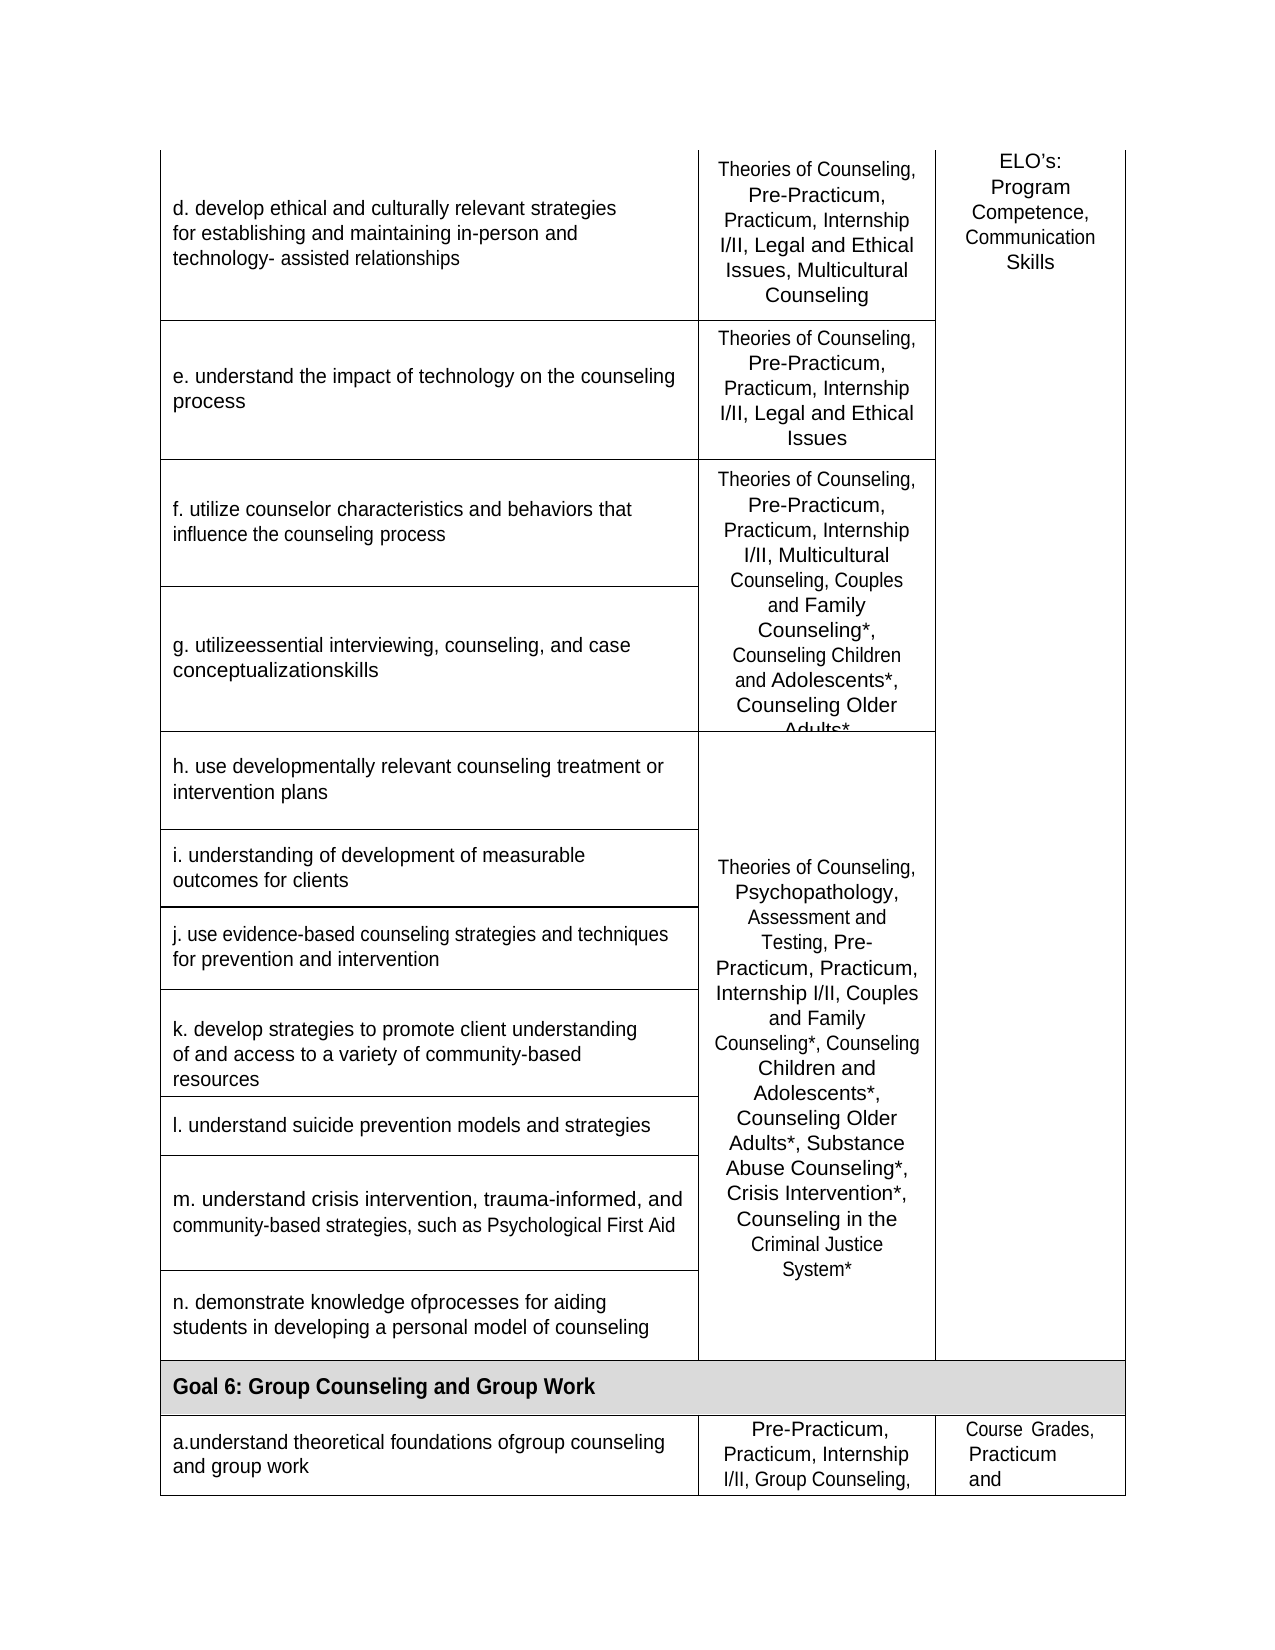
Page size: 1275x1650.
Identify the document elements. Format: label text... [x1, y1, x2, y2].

table_cell k. develop strategies to promote client understanding of and access to a variety of community-based resources [161, 990, 698, 1096]
table_cell Theories of Counseling, Psychopathology, Assessment and Testing, Pre-Practicum, Practicum, Internship I/II, Couples and Family Counseling*, Counseling Children and Adolescents*, Counseling Older Adults*, Substance Abuse Counseling*, Crisis Intervention*, Counseling in the Criminal Justice System* [699, 732, 935, 1360]
table_cell Goal 6: Group Counseling and Group Work [161, 1361, 1125, 1414]
table_header ELO’s: Program Competence, Communication Skills [936, 150, 1125, 1360]
table_cell Theories of Counseling, Pre-Practicum, Practicum, Internship I/II, Legal and Ethical Issues [699, 321, 935, 458]
table_cell Pre-Practicum, Practicum, Internship I/II, Group Counseling, [699, 1416, 935, 1495]
table_header d. develop ethical and culturally relevant strategies for establishing and maintaining in-person and technology- assisted relationships [161, 150, 698, 320]
table_cell n. demonstrate knowledge ofprocesses for aiding students in developing a personal model of counseling [161, 1271, 698, 1360]
table_cell g. utilizeessential interviewing, counseling, and case conceptualizationskills [161, 587, 698, 731]
table_cell Theories of Counseling, Pre-Practicum, Practicum, Internship I/II, Multicultural Counseling, Couples and Family Counseling*, Counseling Children and Adolescents*, Counseling Older Adults* [699, 460, 935, 731]
table_cell e. understand the impact of technology on the counseling process [161, 321, 698, 458]
table_cell h. use developmentally relevant counseling treatment or intervention plans [161, 732, 698, 829]
table_cell m. understand crisis intervention, trauma-informed, and community-based strategies, such as Psychological First Aid [161, 1156, 698, 1270]
table_cell l. understand suicide prevention models and strategies [161, 1097, 698, 1155]
table_cell i. understanding of development of measurable outcomes for clients [161, 830, 698, 906]
table_cell j. use evidence-based counseling strategies and techniques for prevention and intervention [161, 908, 698, 989]
table_cell Course Grades, Practicum and InternshipSite [936, 1416, 1125, 1495]
table_cell f. utilize counselor characteristics and behaviors that influence the counseling process [161, 460, 698, 586]
table_header Theories of Counseling, Pre-Practicum, Practicum, Internship I/II, Legal and Ethical Issues, Multicultural Counseling [699, 150, 935, 320]
table_cell a.understand theoretical foundations ofgroup counseling and group work [161, 1416, 698, 1495]
